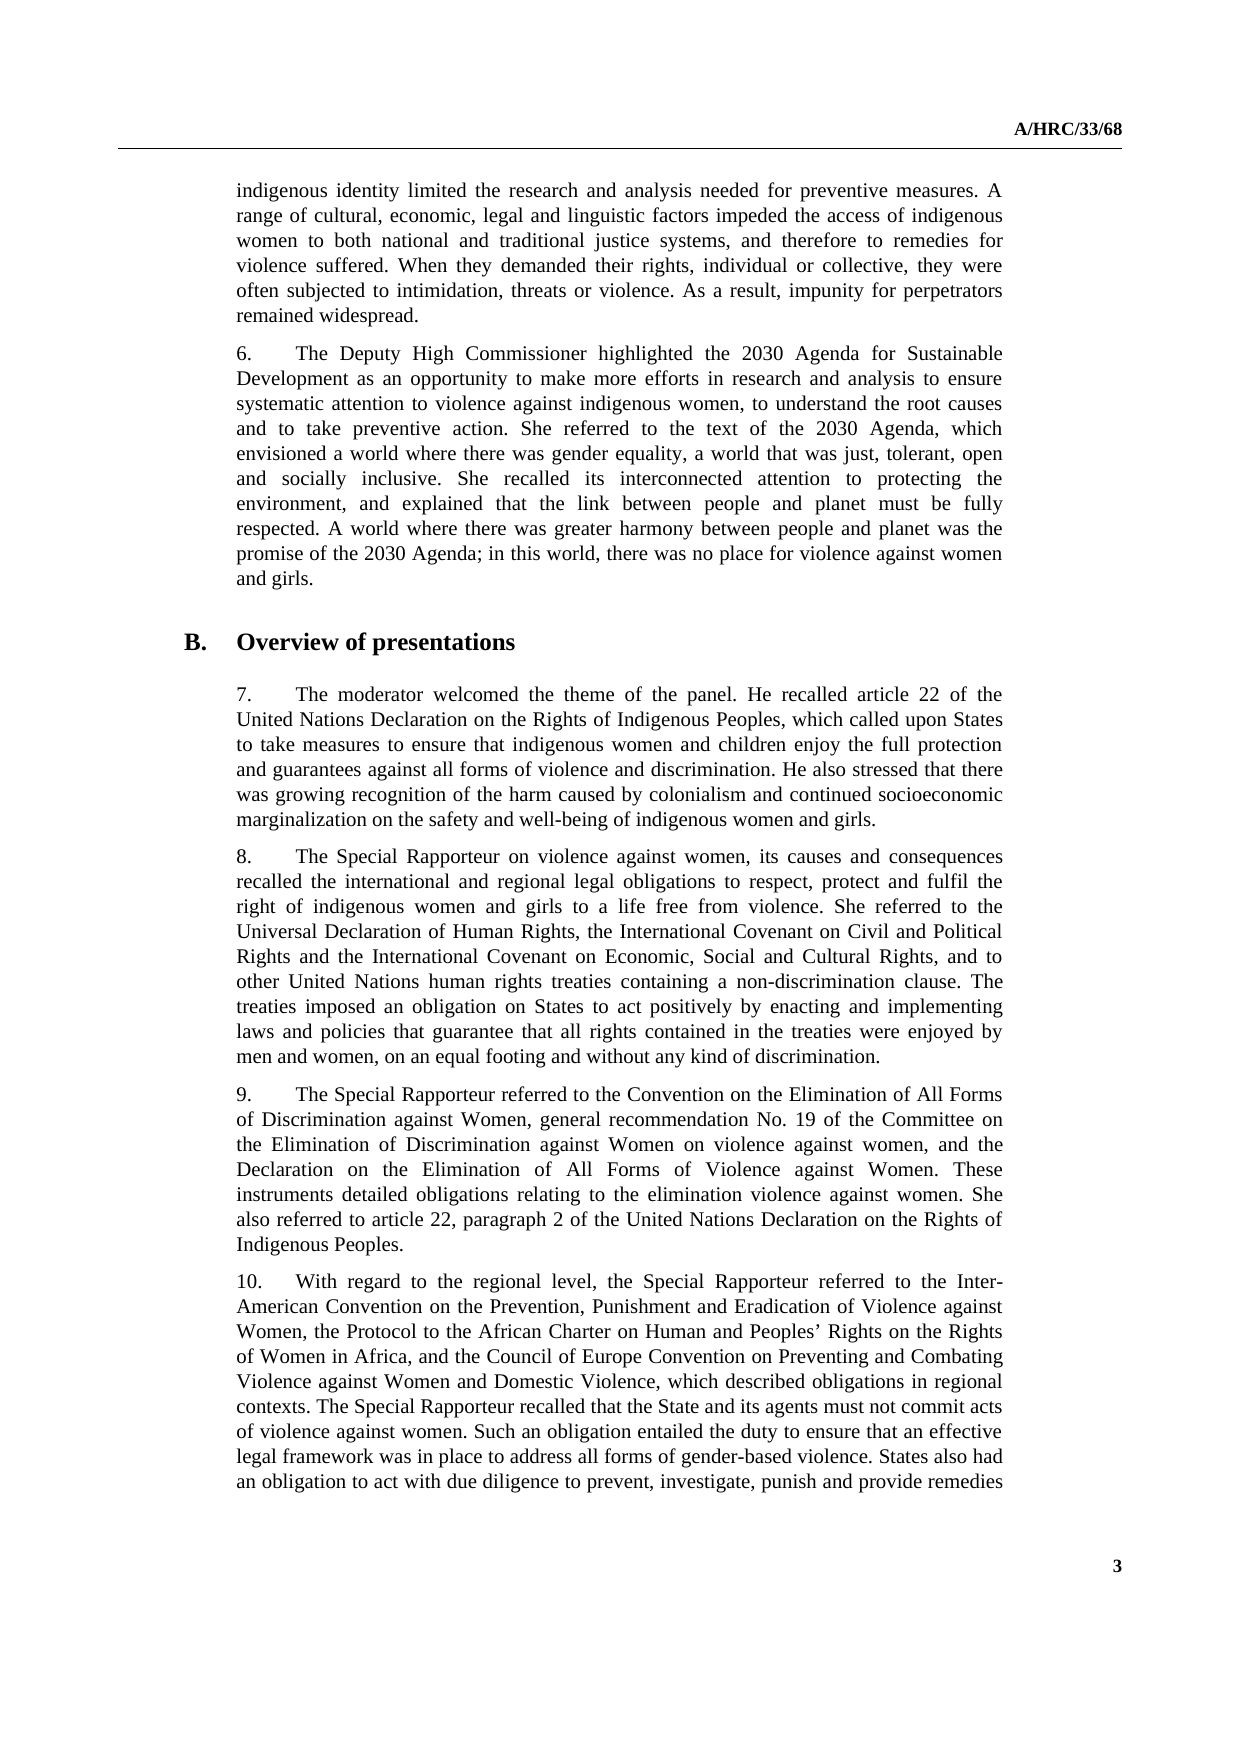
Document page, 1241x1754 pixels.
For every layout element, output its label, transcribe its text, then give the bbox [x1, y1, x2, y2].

text 8. The Special Rapporteur on violence against women, its causes and consequences recalled the international and regional legal obligations to respect, protect and fulfil the right of indigenous women and girls to a life free from violence. She referred to the Universal Declaration of Human Rights, the International Covenant on Civil and Political Rights and the International Covenant on Economic, Social and Cultural Rights, and to other United Nations human rights treaties containing a non-discrimination clause. The treaties imposed an obligation on States to act positively by enacting and implementing laws and policies that guarantee that all rights contained in the treaties were enjoyed by men and women, on an equal footing and without any kind of discrimination. [236, 843, 1004, 1068]
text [236, 177, 1004, 327]
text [236, 1268, 1004, 1493]
text B. Overview of presentations [118, 627, 1004, 656]
text 7. The moderator welcomed the theme of the panel. He recalled article 22 of the United Nations Declaration on the Rights of Indigenous Peoples, which called upon States to take measures to ensure that indigenous women and children enjoy the full protection and guarantees against all forms of violence and discrimination. He also stressed that there was growing recognition of the harm caused by colonialism and continued socioeconomic marginalization on the safety and well-being of indigenous women and girls. [236, 681, 1004, 831]
text 6. The Deputy High Commissioner highlighted the 2030 Agenda for Sustainable Development as an opportunity to make more efforts in research and analysis to ensure systematic attention to violence against indigenous women, to understand the root causes and to take preventive action. She referred to the text of the 2030 Agenda, which envisioned a world where there was gender equality, a world that was just, tolerant, open and socially inclusive. She recalled its interconnected attention to protecting the environment, and explained that the link between people and planet must be fully respected. A world where there was greater harmony between people and planet was the promise of the 2030 Agenda; in this world, there was no place for violence against women and girls. [236, 340, 1004, 590]
text 9. The Special Rapporteur referred to the Convention on the Elimination of All Forms of Discrimination against Women, general recommendation No. 19 of the Committee on the Elimination of Discrimination against Women on violence against women, and the Declaration on the Elimination of All Forms of Violence against Women. These instruments detailed obligations relating to the elimination violence against women. She also referred to article 22, paragraph 2 of the United Nations Declaration on the Rights of Indigenous Peoples. [236, 1081, 1004, 1256]
